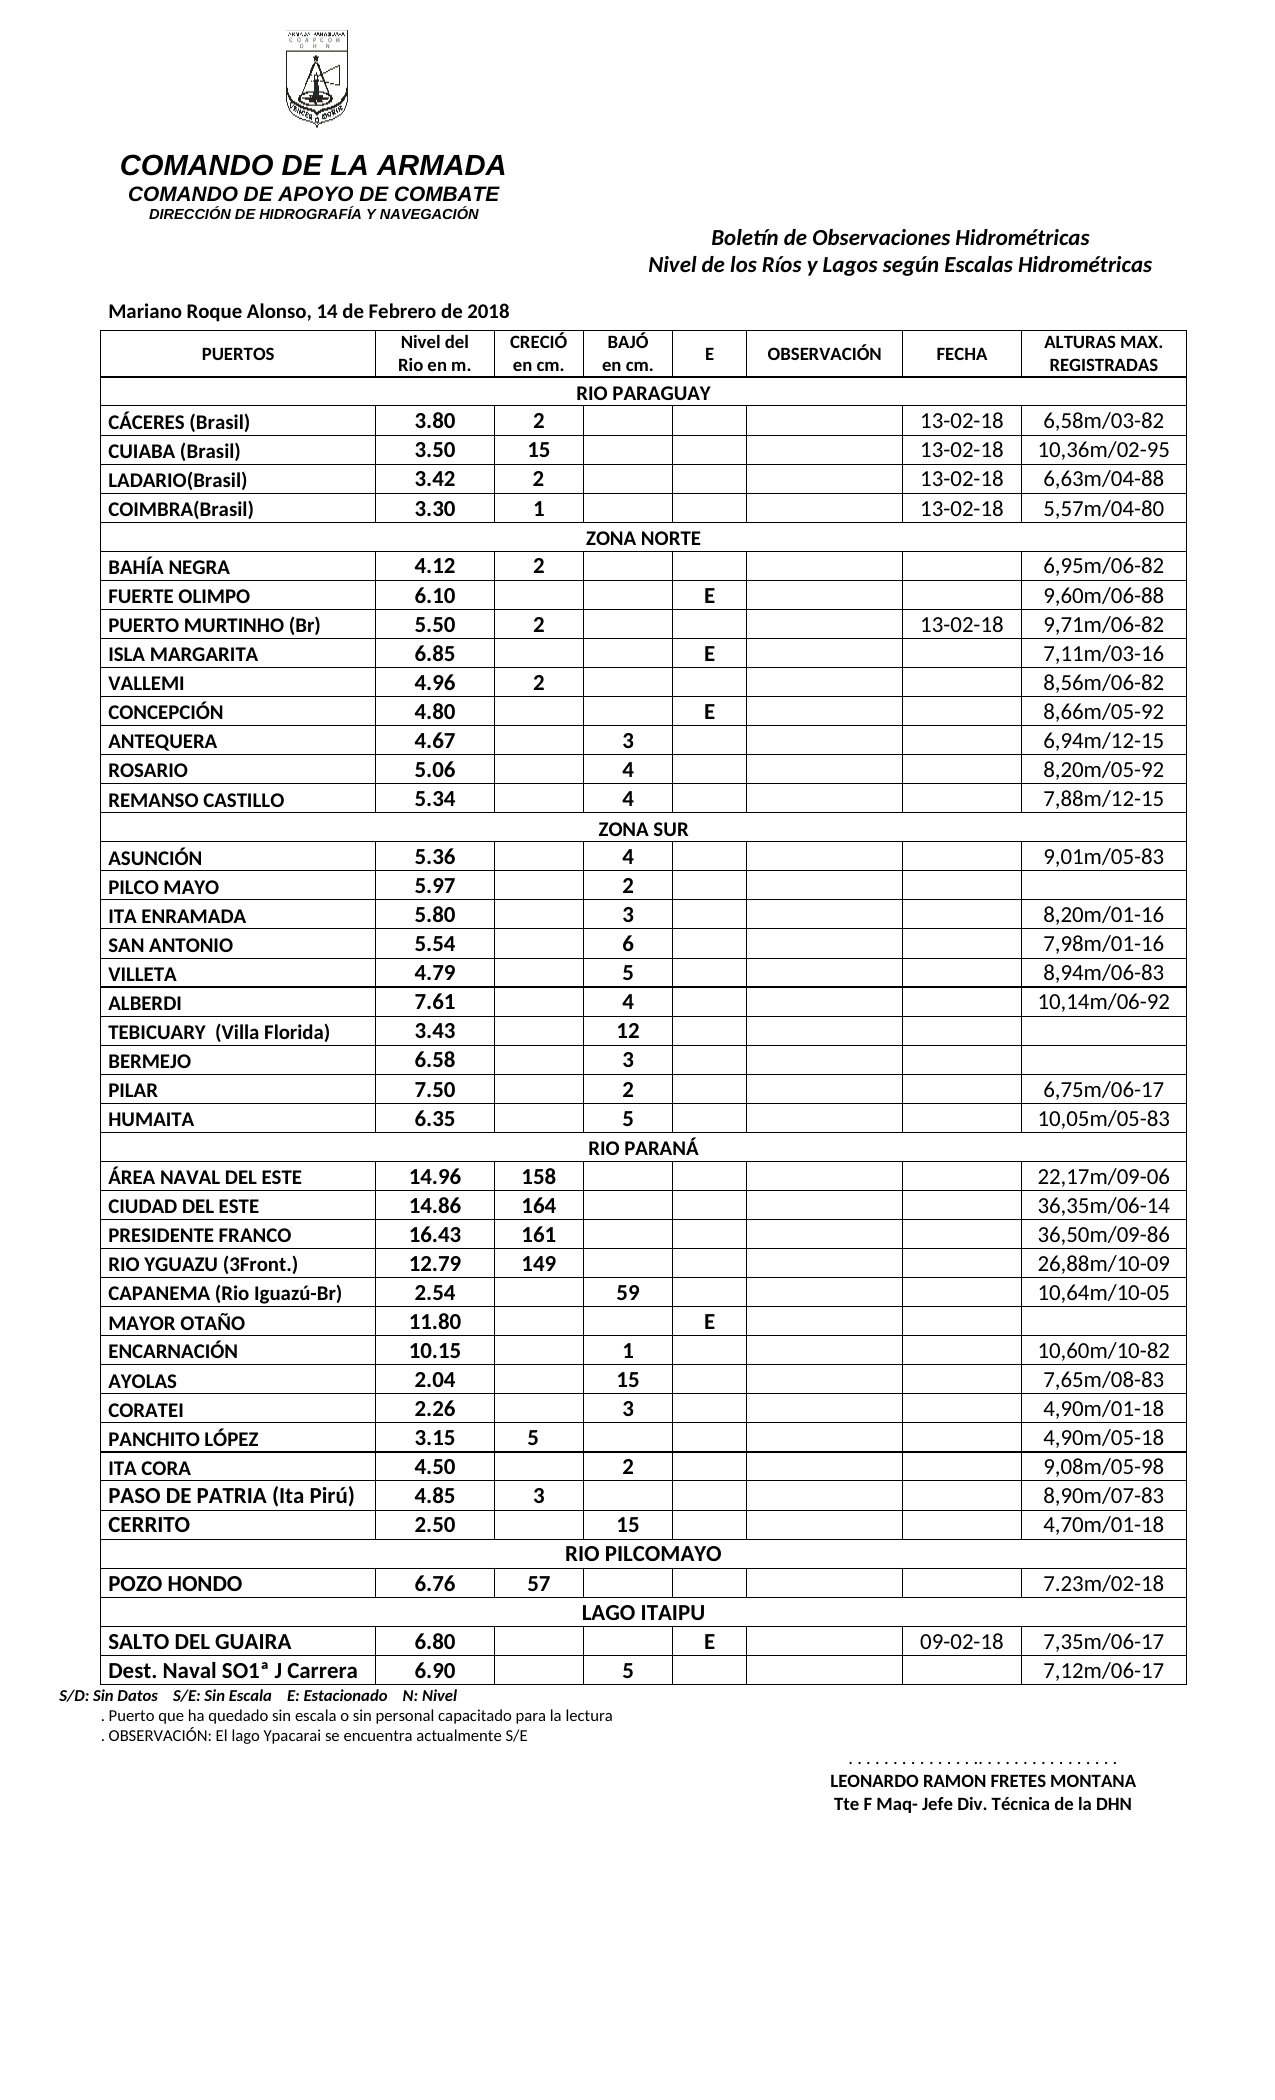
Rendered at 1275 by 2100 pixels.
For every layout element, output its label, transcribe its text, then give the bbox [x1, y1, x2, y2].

table_cell [673, 1481, 746, 1509]
table_cell [584, 1569, 672, 1597]
table_cell 4.67 [376, 726, 494, 754]
table_cell COIMBRA(Brasil) [101, 494, 375, 522]
table_cell [747, 871, 902, 899]
table_cell 12.79 [376, 1249, 494, 1277]
table_cell E [673, 639, 746, 667]
table_cell 7,88m/12-15 [1022, 784, 1186, 812]
table_cell [673, 1046, 746, 1074]
text LEONARDO RAMON FRETES MONTANA [738, 1769, 1228, 1792]
table_cell 164 [495, 1191, 583, 1219]
table_cell [903, 1220, 1021, 1248]
table_cell 6.85 [376, 639, 494, 667]
table_cell [673, 406, 746, 434]
table_cell 8,56m/06-82 [1022, 668, 1186, 696]
table_cell Nivel del Rio en m. [376, 331, 494, 376]
table_cell 10,64m/10-05 [1022, 1278, 1186, 1306]
table_cell 4.12 [376, 552, 494, 580]
table_cell [584, 1220, 672, 1248]
table_cell 16.43 [376, 1220, 494, 1248]
table_cell 2.50 [376, 1511, 494, 1538]
table_cell [495, 581, 583, 609]
table_cell [903, 1394, 1021, 1422]
table_cell 12 [584, 1017, 672, 1044]
table_cell Dest. Naval SO1ª J Carrera [101, 1656, 375, 1684]
table_cell [495, 1627, 583, 1655]
table_cell [747, 1569, 902, 1597]
table_cell PUERTO MURTINHO (Br) [101, 610, 375, 638]
table_cell [747, 1336, 902, 1364]
table_cell 09-02-18 [903, 1627, 1021, 1655]
table_cell [584, 668, 672, 696]
table_cell CERRITO [101, 1511, 375, 1538]
table_cell [747, 1162, 902, 1190]
table_cell [747, 610, 902, 638]
table_cell [673, 1104, 746, 1132]
table_cell [903, 959, 1021, 986]
table_cell CIUDAD DEL ESTE [101, 1191, 375, 1219]
table_cell 9,71m/06-82 [1022, 610, 1186, 638]
table_cell 5,57m/04-80 [1022, 494, 1186, 522]
table_cell [495, 959, 583, 986]
table_cell 6,95m/06-82 [1022, 552, 1186, 580]
table_cell [1022, 1046, 1186, 1074]
table_cell [747, 842, 902, 870]
table_cell FUERTE OLIMPO [101, 581, 375, 609]
table_cell 6.76 [376, 1569, 494, 1597]
table_cell [495, 697, 583, 725]
table_cell [495, 900, 583, 928]
table_cell 4 [584, 784, 672, 812]
table_cell DIRECCIÓN DE HIDROGRAFÍA Y NAVEGACIÓN [65, 206, 564, 223]
table_cell 6 [584, 929, 672, 957]
text . . . . . . . . . . . . . . .. . . . . . . . . . . . . . . . [738, 1746, 1228, 1769]
table_cell [673, 871, 746, 899]
table_cell [903, 1278, 1021, 1306]
table_cell [747, 1249, 902, 1277]
table_cell [673, 929, 746, 957]
table_cell 13-02-18 [903, 610, 1021, 638]
table_cell 149 [495, 1249, 583, 1277]
table_cell 14.96 [376, 1162, 494, 1190]
table_cell 4,90m/05-18 [1022, 1423, 1186, 1451]
table_cell 5 [584, 959, 672, 986]
table_cell 7.61 [376, 988, 494, 1016]
table_cell 3 [584, 1046, 672, 1074]
table_cell 8,20m/01-16 [1022, 900, 1186, 928]
table_cell [495, 755, 583, 783]
table_cell 7.23m/02-18 [1022, 1569, 1186, 1597]
table_cell [673, 1191, 746, 1219]
table_cell CORATEI [101, 1394, 375, 1422]
table_cell E [673, 1627, 746, 1655]
table_cell [747, 1511, 902, 1538]
table_cell 15 [584, 1511, 672, 1538]
table_cell 5.97 [376, 871, 494, 899]
table_cell [747, 1220, 902, 1248]
table_cell [495, 1017, 583, 1044]
table_cell 10,14m/06-92 [1022, 988, 1186, 1016]
table_cell 161 [495, 1220, 583, 1248]
table_cell [903, 842, 1021, 870]
table_cell PILCO MAYO [101, 871, 375, 899]
table_header COMANDO DE LA ARMADA [65, 127, 564, 182]
table_cell 13-02-18 [903, 436, 1021, 463]
table_cell 14.86 [376, 1191, 494, 1219]
table_cell [495, 871, 583, 899]
table_cell 9,01m/05-83 [1022, 842, 1186, 870]
table_cell [903, 1075, 1021, 1103]
text Tte F Maq- Jefe Div. Técnica de la DHN [738, 1792, 1228, 1814]
table_cell E [673, 697, 746, 725]
text . Puerto que ha quedado sin escala o sin personal capacitado para la lectura [59, 1705, 1228, 1726]
table_cell LADARIO(Brasil) [101, 465, 375, 493]
table_cell 5.34 [376, 784, 494, 812]
table_cell [747, 668, 902, 696]
table_cell 3.50 [376, 436, 494, 463]
table_cell [903, 1423, 1021, 1451]
table_cell [673, 436, 746, 463]
table_cell [673, 726, 746, 754]
table_cell 26,88m/10-09 [1022, 1249, 1186, 1277]
table_cell RIO PARAGUAY [101, 378, 1186, 405]
table_cell [747, 1394, 902, 1422]
table_cell [584, 1307, 672, 1335]
table_cell [673, 988, 746, 1016]
table_cell [584, 1191, 672, 1219]
table_cell 6,63m/04-88 [1022, 465, 1186, 493]
table_cell 1 [495, 494, 583, 522]
table_cell PRESIDENTE FRANCO [101, 1220, 375, 1248]
table_cell POZO HONDO [101, 1569, 375, 1597]
table_cell 5.36 [376, 842, 494, 870]
table_cell 7,11m/03-16 [1022, 639, 1186, 667]
table_cell ANTEQUERA [101, 726, 375, 754]
table_cell [673, 552, 746, 580]
picture [285, 29, 350, 130]
table_cell [747, 1191, 902, 1219]
table_cell [673, 784, 746, 812]
table_cell 2 [495, 465, 583, 493]
table_cell PILAR [101, 1075, 375, 1103]
table_cell [747, 1365, 902, 1393]
table_cell [747, 552, 902, 580]
table_cell [584, 465, 672, 493]
table_cell [584, 406, 672, 434]
table_cell 5 [495, 1423, 583, 1451]
table_cell [903, 552, 1021, 580]
table_cell 6.35 [376, 1104, 494, 1132]
table_cell [747, 1278, 902, 1306]
table_cell [495, 1278, 583, 1306]
table_cell [495, 929, 583, 957]
table_cell 2.54 [376, 1278, 494, 1306]
table_cell [903, 726, 1021, 754]
table_cell [747, 1627, 902, 1655]
table_cell 7.50 [376, 1075, 494, 1103]
table_cell 2 [495, 406, 583, 434]
table_cell [903, 1656, 1021, 1684]
table_cell 36,35m/06-14 [1022, 1191, 1186, 1219]
table_cell 5.54 [376, 929, 494, 957]
table_cell BAHÍA NEGRA [101, 552, 375, 580]
table_cell 4.85 [376, 1481, 494, 1509]
table_cell 2 [495, 552, 583, 580]
table_cell 6.80 [376, 1627, 494, 1655]
table_cell [747, 1307, 902, 1335]
table_cell 4.50 [376, 1453, 494, 1480]
table_cell 2 [495, 610, 583, 638]
table_cell [673, 1336, 746, 1364]
table_cell [495, 988, 583, 1016]
table_cell [673, 755, 746, 783]
table_cell 2.04 [376, 1365, 494, 1393]
table_cell 4.96 [376, 668, 494, 696]
table_cell 3 [584, 726, 672, 754]
table_cell FECHA [903, 331, 1021, 376]
table_cell 6,75m/06-17 [1022, 1075, 1186, 1103]
table_cell ENCARNACIÓN [101, 1336, 375, 1364]
table_cell [747, 900, 902, 928]
table_cell CONCEPCIÓN [101, 697, 375, 725]
table_cell SAN ANTONIO [101, 929, 375, 957]
table_cell 6,58m/03-82 [1022, 406, 1186, 434]
table_cell VALLEMI [101, 668, 375, 696]
table_cell [903, 697, 1021, 725]
table_cell [903, 1307, 1021, 1335]
table_cell 3 [584, 1394, 672, 1422]
table_cell 7,12m/06-17 [1022, 1656, 1186, 1684]
table_cell [584, 697, 672, 725]
table_cell [903, 1569, 1021, 1597]
table_cell [673, 465, 746, 493]
table_cell [747, 1656, 902, 1684]
text S/D: Sin Datos S/E: Sin Escala E: Estacionado N: Nivel [59, 279, 1228, 1705]
table_cell [495, 1307, 583, 1335]
table_cell AYOLAS [101, 1365, 375, 1393]
table_cell [673, 1423, 746, 1451]
table_cell [903, 1191, 1021, 1219]
table_cell [495, 1394, 583, 1422]
table_cell HUMAITA [101, 1104, 375, 1132]
table_cell [747, 755, 902, 783]
table_cell MAYOR OTAÑO [101, 1307, 375, 1335]
table_cell SALTO DEL GUAIRA [101, 1627, 375, 1655]
table_cell 5 [584, 1104, 672, 1132]
table_cell [584, 1481, 672, 1509]
table_cell [673, 1249, 746, 1277]
table_cell 22,17m/09-06 [1022, 1162, 1186, 1190]
table_cell [747, 1423, 902, 1451]
table_cell [495, 1511, 583, 1538]
table_cell BAJÓ en cm. [584, 331, 672, 376]
table_cell [495, 1365, 583, 1393]
table_cell [673, 1278, 746, 1306]
table_cell [584, 639, 672, 667]
table_cell 6.10 [376, 581, 494, 609]
table_cell 2 [495, 668, 583, 696]
table_cell [747, 639, 902, 667]
table_cell [747, 929, 902, 957]
table_cell ZONA NORTE [101, 523, 1186, 551]
table_cell [673, 1453, 746, 1480]
table_cell E [673, 581, 746, 609]
table_cell 6,94m/12-15 [1022, 726, 1186, 754]
table_cell [673, 610, 746, 638]
table_cell 15 [495, 436, 583, 463]
table_cell [673, 1220, 746, 1248]
table_cell 6.90 [376, 1656, 494, 1684]
table_cell ISLA MARGARITA [101, 639, 375, 667]
table_cell 15 [584, 1365, 672, 1393]
table_cell 2.26 [376, 1394, 494, 1422]
table_cell 10,60m/10-82 [1022, 1336, 1186, 1364]
table_cell 8,20m/05-92 [1022, 755, 1186, 783]
table_cell 59 [584, 1278, 672, 1306]
table_cell 4,90m/01-18 [1022, 1394, 1186, 1422]
table_cell [903, 1017, 1021, 1044]
table_cell [495, 639, 583, 667]
table_cell [584, 494, 672, 522]
table_cell [584, 1627, 672, 1655]
table_cell 158 [495, 1162, 583, 1190]
table_cell [903, 900, 1021, 928]
table_cell [747, 436, 902, 463]
table_cell RIO PILCOMAYO [101, 1540, 1186, 1568]
table_cell [495, 1075, 583, 1103]
table_cell 5.50 [376, 610, 494, 638]
table_cell VILLETA [101, 959, 375, 986]
table_cell E [673, 1307, 746, 1335]
table_cell [673, 1656, 746, 1684]
table_cell [673, 1511, 746, 1538]
table_cell 57 [495, 1569, 583, 1597]
table_cell [673, 900, 746, 928]
table_cell ASUNCIÓN [101, 842, 375, 870]
table_cell ZONA SUR [101, 813, 1186, 841]
table_cell 36,50m/09-86 [1022, 1220, 1186, 1248]
table_cell [495, 1656, 583, 1684]
table_cell [673, 1394, 746, 1422]
table_header Mariano Roque Alonso, 14 de Febrero de 2018 [101, 292, 1186, 329]
table_cell [903, 1104, 1021, 1132]
table_cell 1 [584, 1336, 672, 1364]
table_cell 3.80 [376, 406, 494, 434]
table_cell 13-02-18 [903, 465, 1021, 493]
table_cell 13-02-18 [903, 494, 1021, 522]
table_cell [747, 1046, 902, 1074]
table_cell [747, 1453, 902, 1480]
table_cell 13-02-18 [903, 406, 1021, 434]
table_cell [495, 1104, 583, 1132]
table_cell 2 [584, 1453, 672, 1480]
table_cell [903, 988, 1021, 1016]
text Nivel de los Ríos y Lagos según Escalas Hidrométricas [502, 251, 1228, 279]
table_cell CRECIÓ en cm. [495, 331, 583, 376]
table_cell 4,70m/01-18 [1022, 1511, 1186, 1538]
table_cell [495, 726, 583, 754]
table_cell [903, 1481, 1021, 1509]
table_cell [673, 1017, 746, 1044]
table_cell [903, 755, 1021, 783]
text . OBSERVACIÓN: El lago Ypacarai se encuentra actualmente S/E [59, 1726, 1228, 1746]
table_cell [747, 726, 902, 754]
table_cell LAGO ITAIPU [101, 1598, 1186, 1626]
table_cell 3.30 [376, 494, 494, 522]
table_cell ROSARIO [101, 755, 375, 783]
table_cell OBSERVACIÓN [747, 331, 902, 376]
table_cell [747, 406, 902, 434]
table_cell 10,05m/05-83 [1022, 1104, 1186, 1132]
table_cell [495, 842, 583, 870]
table_cell [747, 697, 902, 725]
table_cell 3.43 [376, 1017, 494, 1044]
table_cell [673, 1075, 746, 1103]
table_cell REMANSO CASTILLO [101, 784, 375, 812]
table_cell [495, 1453, 583, 1480]
table_cell [584, 610, 672, 638]
table_cell [747, 465, 902, 493]
table_cell 4 [584, 842, 672, 870]
table_cell [903, 639, 1021, 667]
table_cell 8,94m/06-83 [1022, 959, 1186, 986]
table_cell [903, 1511, 1021, 1538]
table_cell [747, 1481, 902, 1509]
table_cell [747, 1017, 902, 1044]
table_cell 2 [584, 871, 672, 899]
table_cell 7,65m/08-83 [1022, 1365, 1186, 1393]
table_cell [903, 871, 1021, 899]
table_cell [673, 842, 746, 870]
table_cell BERMEJO [101, 1046, 375, 1074]
table_cell CÁCERES (Brasil) [101, 406, 375, 434]
table_cell [584, 581, 672, 609]
table_cell TEBICUARY (Villa Florida) [101, 1017, 375, 1044]
table_cell [584, 436, 672, 463]
table_cell [495, 1336, 583, 1364]
table_cell [903, 929, 1021, 957]
table_cell 8,90m/07-83 [1022, 1481, 1186, 1509]
table_cell 4 [584, 755, 672, 783]
table_cell [903, 1162, 1021, 1190]
table_cell COMANDO DE APOYO DE COMBATE [65, 182, 564, 206]
table_cell [673, 959, 746, 986]
table_cell 3 [584, 900, 672, 928]
table_cell [1022, 871, 1186, 899]
table_cell ALTURAS MAX. REGISTRADAS [1022, 331, 1186, 376]
table_cell PASO DE PATRIA (Ita Pirú) [101, 1481, 375, 1509]
table_cell [1022, 1307, 1186, 1335]
table_cell 5.06 [376, 755, 494, 783]
table_cell 7,98m/01-16 [1022, 929, 1186, 957]
table_cell 10.15 [376, 1336, 494, 1364]
table_cell 9,08m/05-98 [1022, 1453, 1186, 1480]
table_cell [747, 494, 902, 522]
table_cell [584, 552, 672, 580]
table_cell 4.80 [376, 697, 494, 725]
table_cell [903, 1046, 1021, 1074]
table_cell PUERTOS [101, 331, 375, 376]
table_cell [747, 959, 902, 986]
table_cell [584, 1162, 672, 1190]
table_cell [747, 988, 902, 1016]
table_cell 5 [584, 1656, 672, 1684]
table_cell [584, 1423, 672, 1451]
table_cell [903, 1365, 1021, 1393]
table_cell [747, 1075, 902, 1103]
table_cell [673, 1365, 746, 1393]
text Boletín de Observaciones Hidrométricas [575, 223, 1228, 251]
table_cell RIO PARANÁ [101, 1133, 1186, 1161]
table_cell CUIABA (Brasil) [101, 436, 375, 463]
table_cell 7,35m/06-17 [1022, 1627, 1186, 1655]
table_cell 4.79 [376, 959, 494, 986]
table_cell RIO YGUAZU (3Front.) [101, 1249, 375, 1277]
table_cell 3.42 [376, 465, 494, 493]
table_cell [673, 1569, 746, 1597]
table_cell PANCHITO LÓPEZ [101, 1423, 375, 1451]
table_cell 3.15 [376, 1423, 494, 1451]
table_cell [903, 1453, 1021, 1480]
table_cell [495, 784, 583, 812]
table_cell [903, 581, 1021, 609]
table_cell [1022, 1017, 1186, 1044]
table_cell 6.58 [376, 1046, 494, 1074]
table_cell E [673, 331, 746, 376]
table_cell ÁREA NAVAL DEL ESTE [101, 1162, 375, 1190]
table_cell [584, 1249, 672, 1277]
table_cell 5.80 [376, 900, 494, 928]
table_cell 10,36m/02-95 [1022, 436, 1186, 463]
table_cell 4 [584, 988, 672, 1016]
table_cell 11.80 [376, 1307, 494, 1335]
table_cell [747, 581, 902, 609]
table_cell 9,60m/06-88 [1022, 581, 1186, 609]
table_cell ALBERDI [101, 988, 375, 1016]
table_cell ITA CORA [101, 1453, 375, 1480]
table_cell [903, 1336, 1021, 1364]
table_cell [673, 1162, 746, 1190]
table_cell [673, 494, 746, 522]
table_cell [903, 668, 1021, 696]
table_cell 8,66m/05-92 [1022, 697, 1186, 725]
table_cell ITA ENRAMADA [101, 900, 375, 928]
table_cell [673, 668, 746, 696]
table_cell [903, 1249, 1021, 1277]
table_cell [747, 1104, 902, 1132]
table_cell CAPANEMA (Rio Iguazú-Br) [101, 1278, 375, 1306]
table_cell 3 [495, 1481, 583, 1509]
table_cell [903, 784, 1021, 812]
table_cell 2 [584, 1075, 672, 1103]
table_cell [495, 1046, 583, 1074]
table_cell [747, 784, 902, 812]
